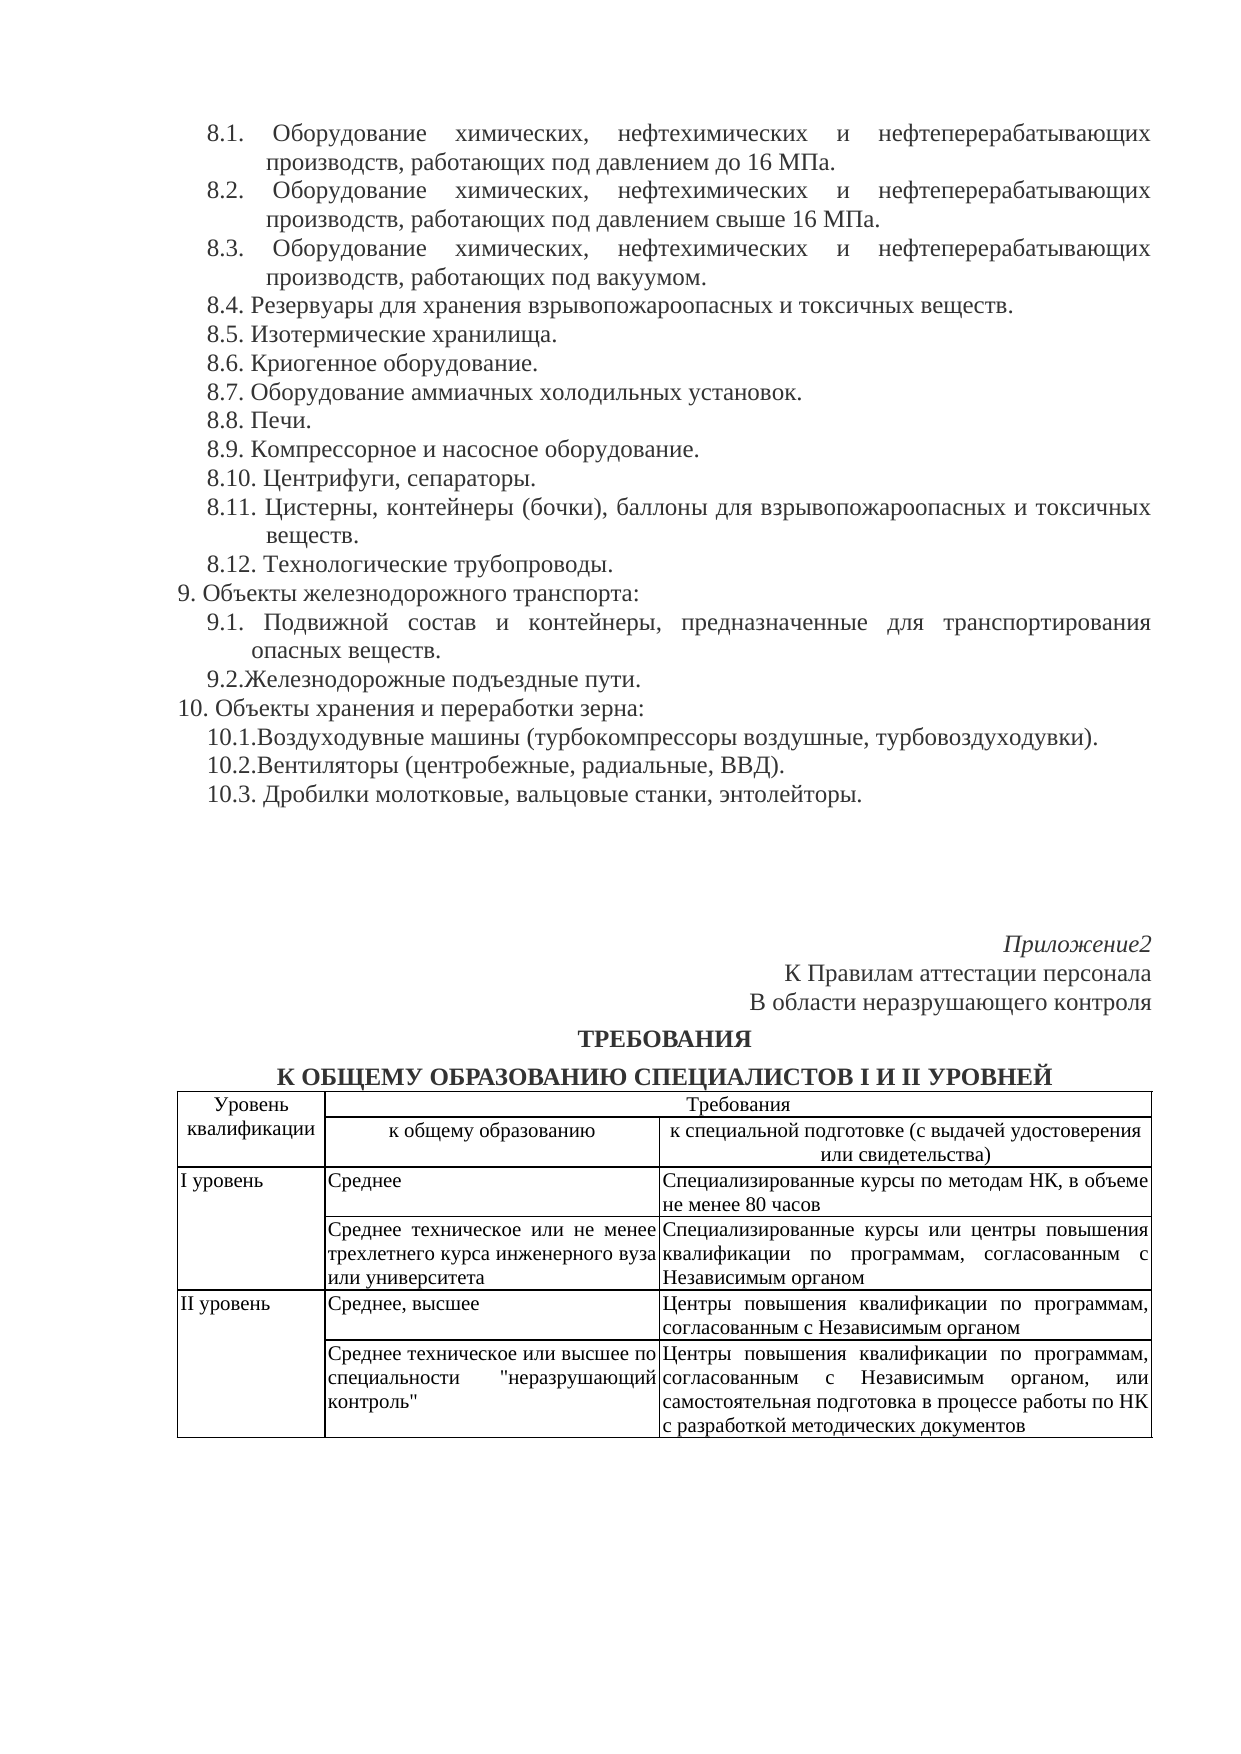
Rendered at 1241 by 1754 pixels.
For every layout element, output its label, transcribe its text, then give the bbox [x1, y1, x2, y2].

text 10.2.Вентиляторы (центробежные, радиальные, ВВД). [177, 751, 1152, 779]
text 8.7. Оборудование аммиачных холодильных установок. [207, 377, 1152, 406]
text 8.4. Резервуары для хранения взрывопожароопасных и токсичных веществ. [207, 291, 1152, 319]
text 8.9. Компрессорное и насосное оборудование. [207, 434, 1152, 463]
table_cell Среднее техническое или высшее по специальности "неразрушающий контроль" [326, 1341, 659, 1437]
text 8.3. Оборудование химических, нефтехимических и нефтеперерабатывающих производств, работающих под вакуумом. [207, 233, 1152, 291]
text 8.10. Центрифуги, сепараторы. [207, 463, 1152, 492]
table_cell [178, 1216, 324, 1289]
table_cell II уровень [178, 1291, 324, 1339]
table_cell Среднее [326, 1168, 659, 1216]
text Приложение2 [177, 921, 1152, 958]
table_cell [178, 1339, 324, 1437]
text 10.1.Воздуходувные машины (турбокомпрессоры воздушные, турбовоздуходувки). [177, 722, 1152, 751]
text 9. Объекты железнодорожного транспорта: [177, 578, 1152, 607]
text 8.8. Печи. [207, 406, 1152, 434]
table_header Уровень квалификации [178, 1092, 324, 1166]
table_cell к общему образованию [326, 1118, 659, 1166]
text 8.2. Оборудование химических, нефтехимических и нефтеперерабатывающих производств, работающих под давлением свыше 16 МПа. [207, 176, 1152, 233]
text 9.1. Подвижной состав и контейнеры, предназначенные для транспортирования опасных веществ. [207, 607, 1152, 664]
text 8.1. Оборудование химических, нефтехимических и нефтеперерабатывающих производств, работающих под давлением до 16 МПа. [207, 118, 1152, 176]
table_cell Среднее, высшее [326, 1291, 659, 1339]
table_cell I уровень [178, 1168, 324, 1216]
text 8.11. Цистерны, контейнеры (бочки), баллоны для взрывопожароопасных и токсичных веществ. [207, 492, 1152, 549]
text 9.2.Железнодорожные подъездные пути. [177, 664, 1152, 693]
text 8.12. Технологические трубопроводы. [207, 549, 1152, 578]
text ТРЕБОВАНИЯ К ОБЩЕМУ ОБРАЗОВАНИЮ СПЕЦИАЛИСТОВ I И II УРОВНЕЙ [177, 1016, 1152, 1091]
text 8.6. Криогенное оборудование. [207, 348, 1152, 377]
text К Правилам аттестации персонала [177, 958, 1152, 987]
text В области неразрушающего контроля [177, 987, 1152, 1016]
text 8.5. Изотермические хранилища. [207, 319, 1152, 348]
text 10. Объекты хранения и переработки зерна: [177, 693, 1152, 722]
text 10.3. Дробилки молотковые, вальцовые станки, энтолейторы. [177, 779, 1152, 808]
